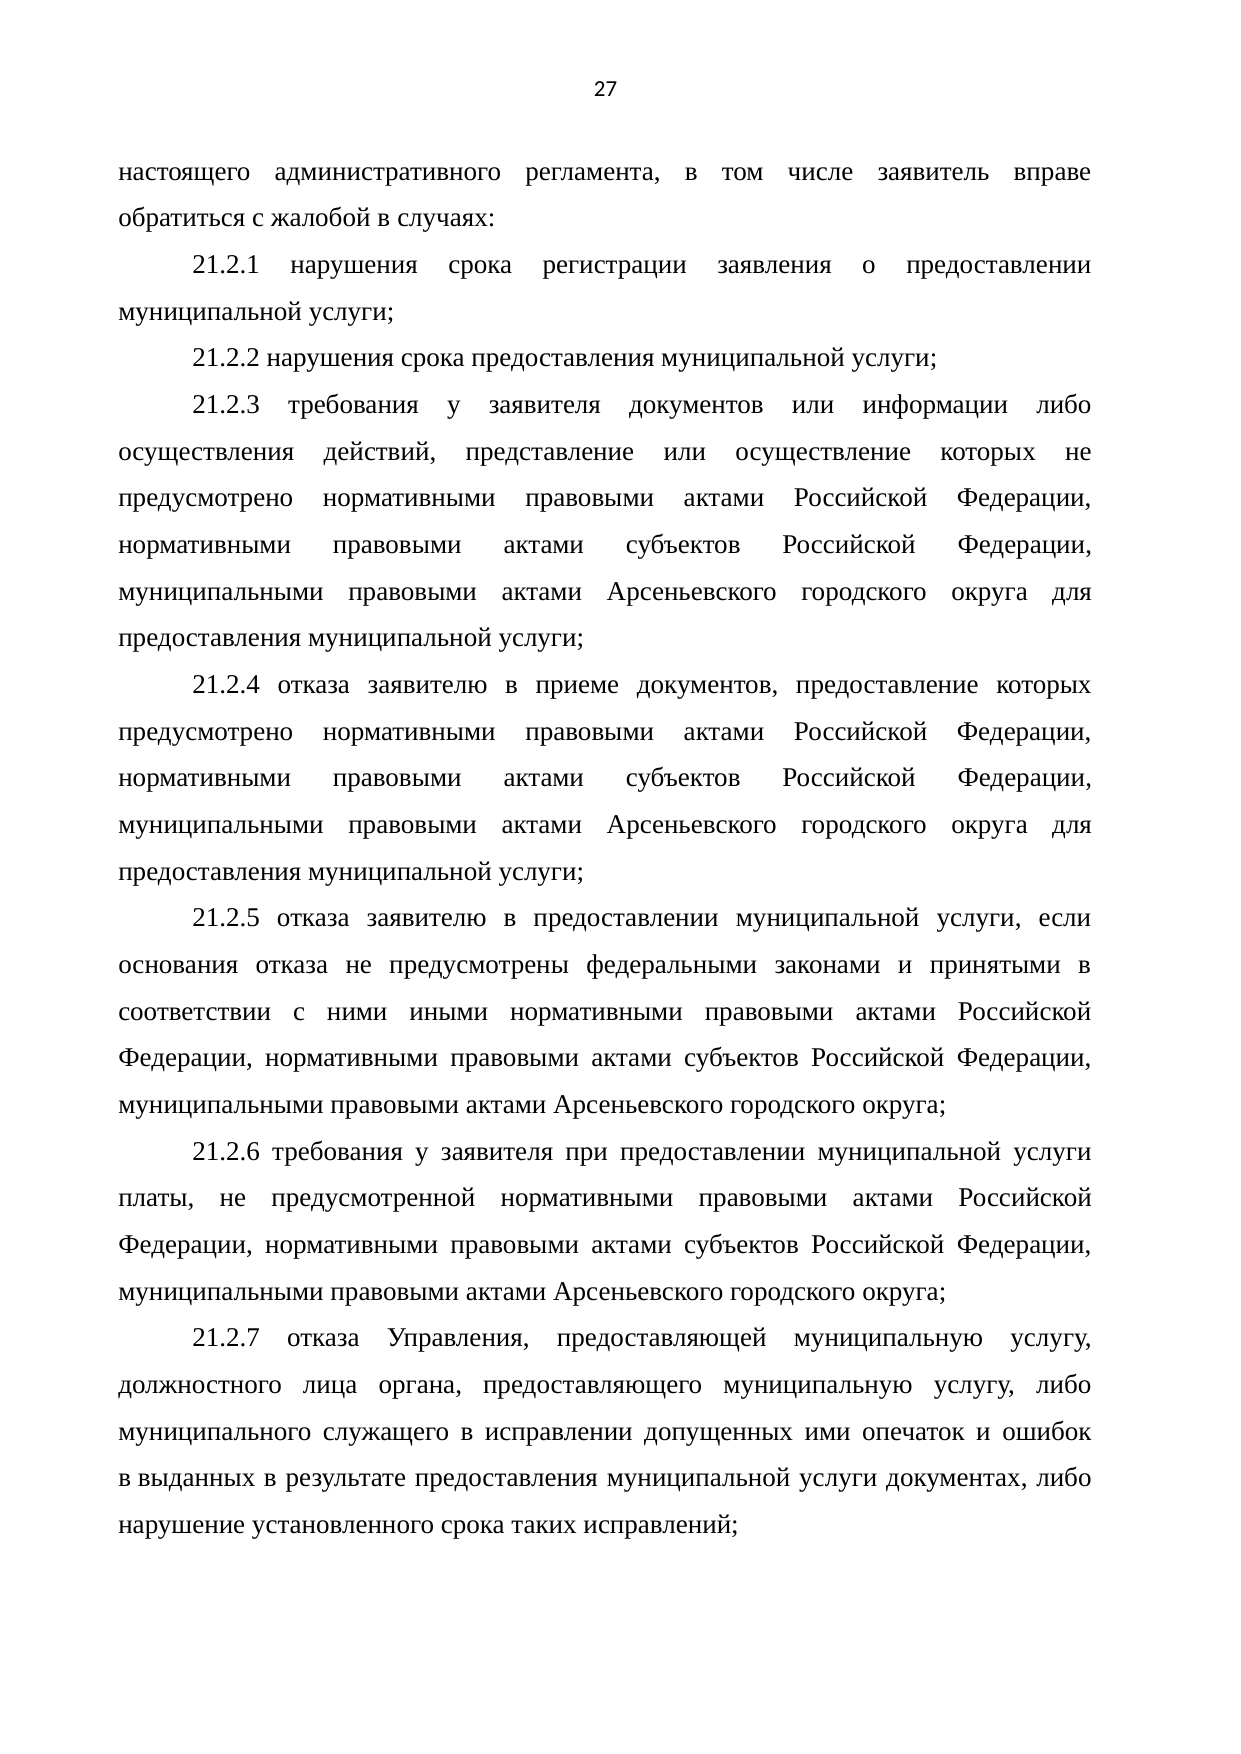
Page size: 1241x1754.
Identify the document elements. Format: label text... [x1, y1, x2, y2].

text 21.2.2 нарушения срока предоставления муниципальной услуги; [118, 341, 1092, 372]
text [118, 154, 1092, 232]
text 21.2.6 требования у заявителя при предоставлении муниципальной услуги платы, не предусмотренной нормативными правовыми актами Российской Федерации, нормативными правовыми актами субъектов Российской Федерации, муниципальными правовыми актами Арсеньевского городского округа; [118, 1134, 1092, 1306]
text 21.2.7 отказа Управления, предоставляющей муниципальную услугу, должностного лица органа, предоставляющего муниципальную услугу, либо муниципального служащего в исправлении допущенных ими опечаток и ошибок в выданных в результате предоставления муниципальной услуги документах, либо нарушение установленного срока таких исправлений; [118, 1321, 1092, 1539]
text 21.2.4 отказа заявителю в приеме документов, предоставление которых предусмотрено нормативными правовыми актами Российской Федерации, нормативными правовыми актами субъектов Российской Федерации, муниципальными правовыми актами Арсеньевского городского округа для предоставления муниципальной услуги; [118, 668, 1092, 886]
text 21.2.1 нарушения срока регистрации заявления о предоставлении муниципальной услуги; [118, 248, 1092, 326]
text 21.2.5 отказа заявителю в предоставлении муниципальной услуги, если основания отказа не предусмотрены федеральными законами и принятыми в соответствии с ними иными нормативными правовыми актами Российской Федерации, нормативными правовыми актами субъектов Российской Федерации, муниципальными правовыми актами Арсеньевского городского округа; [118, 901, 1092, 1119]
text 21.2.3 требования у заявителя документов или информации либо осуществления действий, представление или осуществление которых не предусмотрено нормативными правовыми актами Российской Федерации, нормативными правовыми актами субъектов Российской Федерации, муниципальными правовыми актами Арсеньевского городского округа для предоставления муниципальной услуги; [118, 388, 1092, 652]
